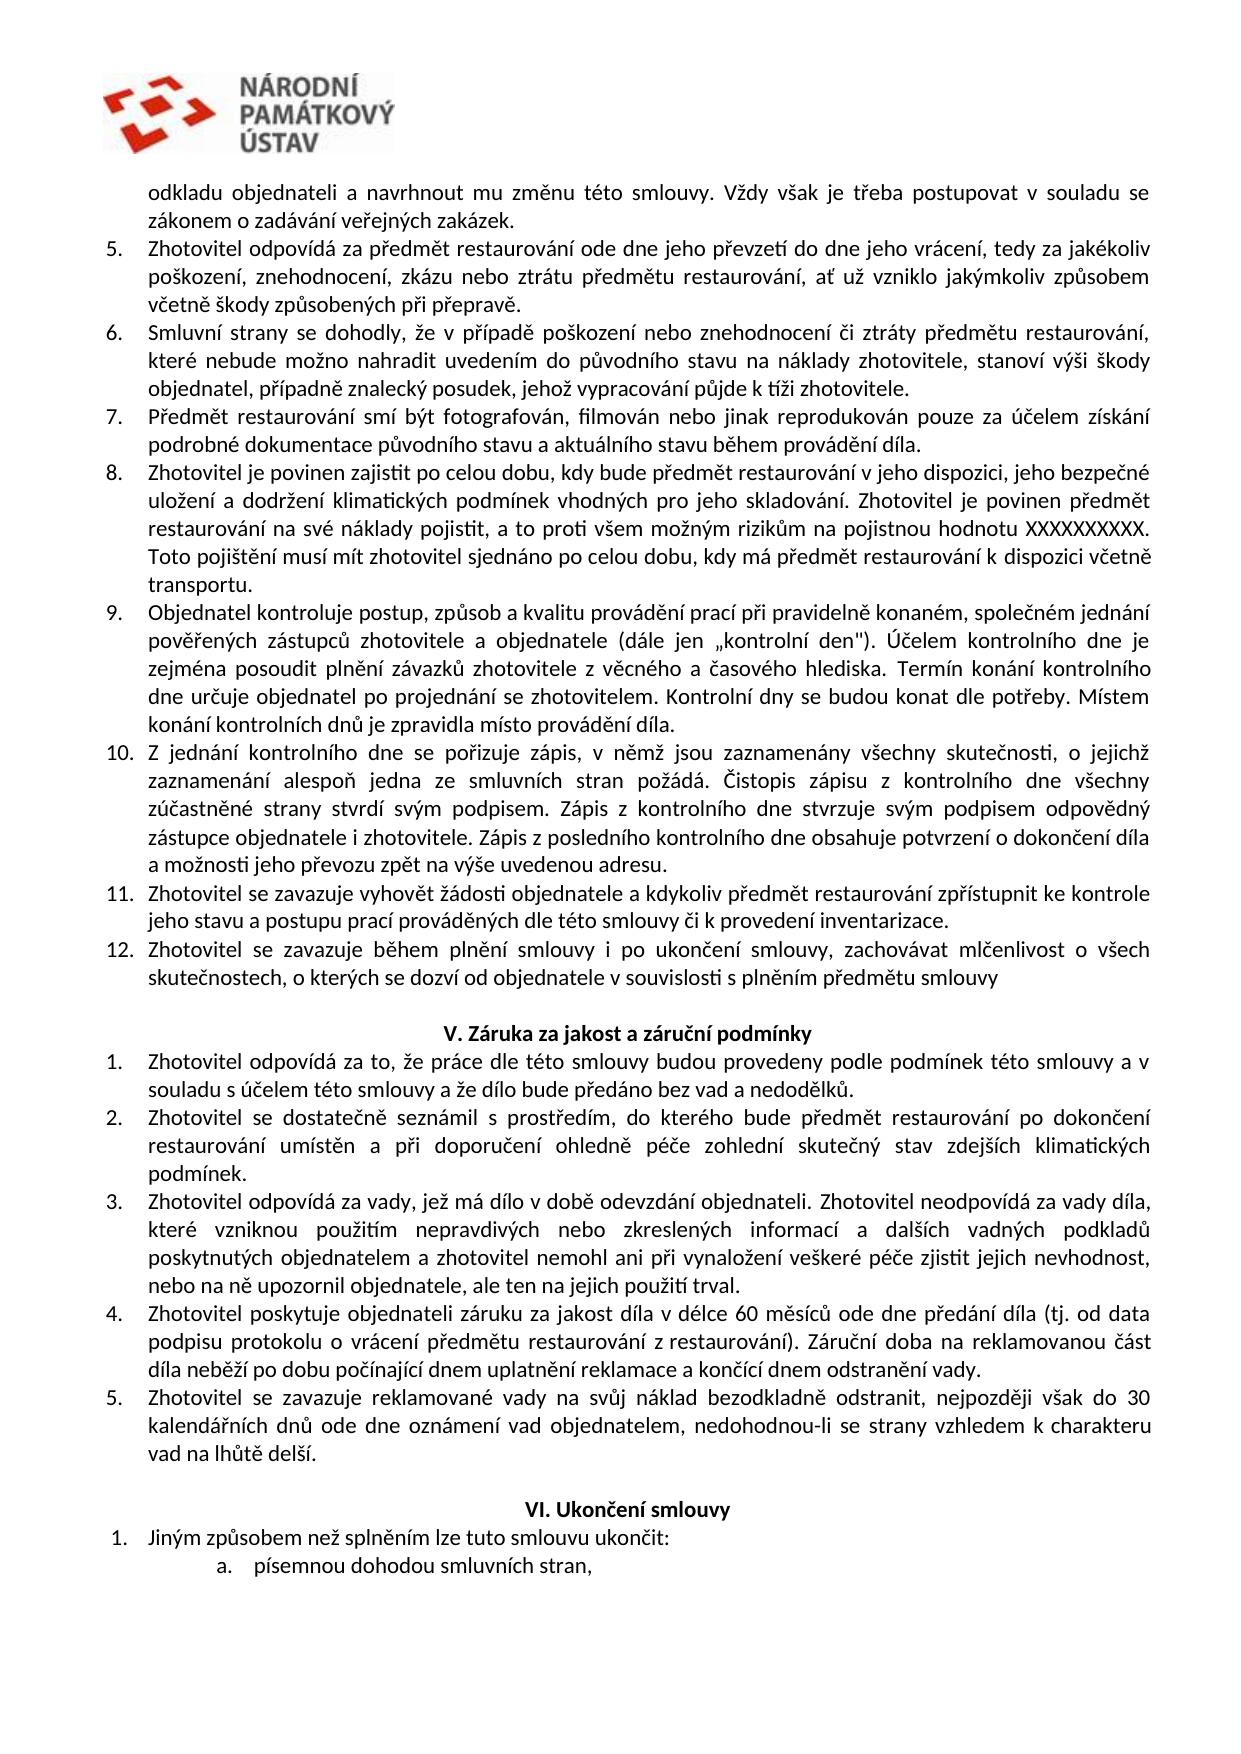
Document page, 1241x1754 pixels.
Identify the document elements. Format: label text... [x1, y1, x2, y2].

list Zhotovitel je povinen zajistit po celou dobu, kdy bude předmět restaurování v jeho dispozici, jeho bezpečné uložení a dodržení klimatických podmínek vhodných pro jeho skladování. Zhotovitel je povinen předmět restaurování na své náklady pojistit, a to proti všem možným rizikům na pojistnou hodnotu XXXXXXXXXX. Toto pojištění musí mít zhotovitel sjednáno po celou dobu, kdy má předmět restaurování k dispozici včetně transportu. [106, 458, 1152, 598]
list Zhotovitel odpovídá za předmět restaurování ode dne jeho převzetí do dne jeho vrácení, tedy za jakékoliv poškození, znehodnocení, zkázu nebo ztrátu předmětu restaurování, ať už vzniklo jakýmkoliv způsobem včetně škody způsobených při přepravě. [106, 234, 1152, 318]
list písemnou dohodou smluvních stran, [216, 1551, 1152, 1579]
list Zhotovitel odpovídá za vady, jež má dílo v době odevzdání objednateli. Zhotovitel neodpovídá za vady díla, které vzniknou použitím nepravdivých nebo zkreslených informací a dalších vadných podkladů poskytnutých objednatelem a zhotovitel nemohl ani při vynaložení veškeré péče zjistit jejich nevhodnost, nebo na ně upozornil objednatele, ale ten na jejich použití trval. [106, 1187, 1152, 1299]
list Objednatel kontroluje postup, způsob a kvalitu provádění prací při pravidelně konaném, společném jednání pověřených zástupců zhotovitele a objednatele (dále jen „kontrolní den"). Účelem kontrolního dne je zejména posoudit plnění závazků zhotovitele z věcného a časového hlediska. Termín konání kontrolního dne určuje objednatel po projednání se zhotovitelem. Kontrolní dny se budou konat dle potřeby. Místem konání kontrolních dnů je zpravidla místo provádění díla. [106, 598, 1152, 738]
list Zhotovitel odpovídá za to, že práce dle této smlouvy budou provedeny podle podmínek této smlouvy a v souladu s účelem této smlouvy a že dílo bude předáno bez vad a nedodělků. [106, 1047, 1152, 1103]
text VI. Ukončení smlouvy [103, 1495, 1152, 1523]
picture [103, 73, 395, 154]
list Zhotovitel poskytuje objednateli záruku za jakost díla v délce 60 měsíců ode dne předání díla (tj. od data podpisu protokolu o vrácení předmětu restaurování z restaurování). Záruční doba na reklamovanou část díla neběží po dobu počínající dnem uplatnění reklamace a končící dnem odstranění vady. [106, 1299, 1152, 1383]
list Zhotovitel se dostatečně seznámil s prostředím, do kterého bude předmět restaurování po dokončení restaurování umístěn a při doporučení ohledně péče zohlední skutečný stav zdejších klimatických podmínek. [106, 1103, 1152, 1187]
list Zhotovitel se zavazuje vyhovět žádosti objednatele a kdykoliv předmět restaurování zpřístupnit ke kontrole jeho stavu a postupu prací prováděných dle této smlouvy či k provedení inventarizace. [106, 879, 1152, 935]
list Smluvní strany se dohodly, že v případě poškození nebo znehodnocení či ztráty předmětu restaurování, které nebude možno nahradit uvedením do původního stavu na náklady zhotovitele, stanoví výši škody objednatel, případně znalecký posudek, jehož vypracování půjde k tíži zhotovitele. [106, 318, 1152, 402]
list Zhotovitel se zavazuje reklamované vady na svůj náklad bezodkladně odstranit, nejpozději však do 30 kalendářních dnů ode dne oznámení vad objednatelem, nedohodnou-li se strany vzhledem k charakteru vad na lhůtě delší. [106, 1383, 1152, 1467]
list Z jednání kontrolního dne se pořizuje zápis, v němž jsou zaznamenány všechny skutečnosti, o jejichž zaznamenání alespoň jedna ze smluvních stran požádá. Čistopis zápisu z kontrolního dne všechny zúčastněné strany stvrdí svým podpisem. Zápis z kontrolního dne stvrzuje svým podpisem odpovědný zástupce objednatele i zhotovitele. Zápis z posledního kontrolního dne obsahuje potvrzení o dokončení díla a možnosti jeho převozu zpět na výše uvedenou adresu. [106, 738, 1152, 879]
list Předmět restaurování smí být fotografován, filmován nebo jinak reprodukován pouze za účelem získání podrobné dokumentace původního stavu a aktuálního stavu během provádění díla. [106, 402, 1152, 458]
list Jiným způsobem než splněním lze tuto smlouvu ukončit: [110, 1523, 1152, 1551]
text V. Záruka za jakost a záruční podmínky [103, 1019, 1152, 1047]
list Zhotovitel se zavazuje během plnění smlouvy i po ukončení smlouvy, zachovávat mlčenlivost o všech skutečnostech, o kterých se dozví od objednatele v souvislosti s plněním předmětu smlouvy [106, 935, 1152, 991]
